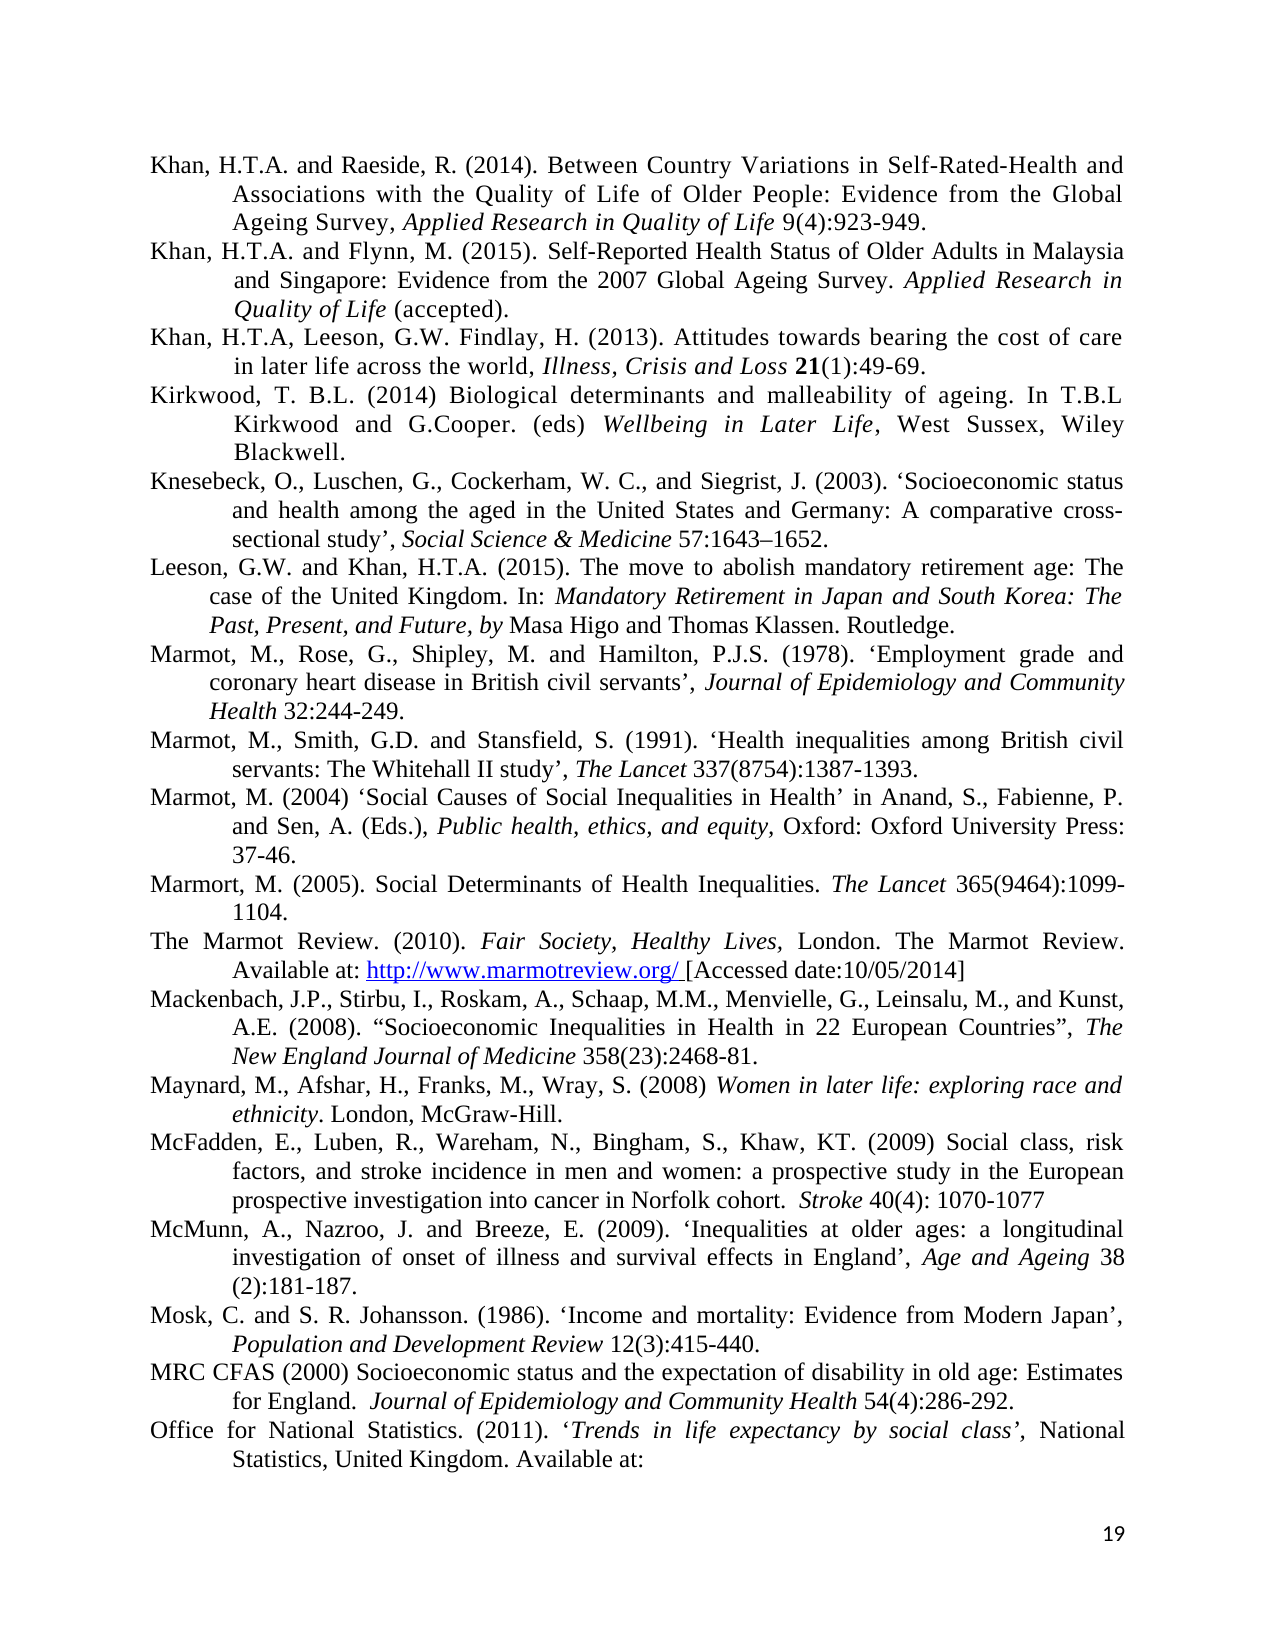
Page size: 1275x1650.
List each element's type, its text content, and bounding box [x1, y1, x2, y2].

text Khan, H.T.A. and Flynn, M. (2015). Self-Reported Health Status of Older Adults in Malaysia and Singapore: Evidence from the 2007 Global Ageing Survey. Applied Research in Quality of Life (accepted). [150, 236, 1125, 322]
text Khan, H.T.A. and Raeside, R. (2014). Between Country Variations in Self-Rated-Health and Associations with the Quality of Life of Older People: Evidence from the Global Ageing Survey, Applied Research in Quality of Life 9(4):923-949. [150, 150, 1125, 236]
text Maynard, M., Afshar, H., Franks, M., Wray, S. (2008) Women in later life: exploring race and ethnicity. London, McGraw-Hill. [150, 1070, 1125, 1127]
text Leeson, G.W. and Khan, H.T.A. (2015). The move to abolish mandatory retirement age: The case of the United Kingdom. In: Mandatory Retirement in Japan and South Korea: The Past, Present, and Future, by Masa Higo and Thomas Klassen. Routledge. [150, 552, 1125, 639]
text Marmot, M., Rose, G., Shipley, M. and Hamilton, P.J.S. (1978). ‘Employment grade and coronary heart disease in British civil servants’, Journal of Epidemiology and Community Health 32:244-249. [150, 639, 1125, 725]
text Mackenbach, J.P., Stirbu, I., Roskam, A., Schaap, M.M., Menvielle, G., Leinsalu, M., and Kunst, A.E. (2008). “Socioeconomic Inequalities in Health in 22 European Countries”, The New England Journal of Medicine 358(23):2468-81. [150, 984, 1125, 1070]
text Knesebeck, O., Luschen, G., Cockerham, W. C., and Siegrist, J. (2003). ‘Socioeconomic status and health among the aged in the United States and Germany: A comparative cross-sectional study’, Social Science & Medicine 57:1643–1652. [150, 466, 1125, 552]
text McFadden, E., Luben, R., Wareham, N., Bingham, S., Khaw, KT. (2009) Social class, risk factors, and stroke incidence in men and women: a prospective study in the European prospective investigation into cancer in Norfolk cohort. Stroke 40(4): 1070-1077 [150, 1127, 1125, 1214]
text Kirkwood, T. B.L. (2014) Biological determinants and malleability of ageing. In T.B.L Kirkwood and G.Cooper. (eds) Wellbeing in Later Life, West Sussex, Wiley Blackwell. [150, 380, 1125, 466]
text MRC CFAS (2000) Socioeconomic status and the expectation of disability in old age: Estimates for England. Journal of Epidemiology and Community Health 54(4):286-292. [150, 1357, 1125, 1415]
text Marmot, M., Smith, G.D. and Stansfield, S. (1991). ‘Health inequalities among British civil servants: The Whitehall II study’, The Lancet 337(8754):1387-1393. [150, 725, 1125, 782]
text Mosk, C. and S. R. Johansson. (1986). ‘Income and mortality: Evidence from Modern Japan’, Population and Development Review 12(3):415-440. [150, 1300, 1125, 1357]
text Office for National Statistics. (2011). ‘Trends in life expectancy by social class’, National Statistics, United Kingdom. Available at: [150, 1415, 1125, 1472]
text McMunn, A., Nazroo, J. and Breeze, E. (2009). ‘Inequalities at older ages: a longitudinal investigation of onset of illness and survival effects in England’, Age and Ageing 38 (2):181-187. [150, 1214, 1125, 1300]
text Khan, H.T.A, Leeson, G.W. Findlay, H. (2013). Attitudes towards bearing the cost of care in later life across the world, Illness, Crisis and Loss 21(1):49-69. [150, 322, 1125, 380]
text Marmort, M. (2005). Social Determinants of Health Inequalities. The Lancet 365(9464):1099-1104. [150, 869, 1125, 926]
text The Marmot Review. (2010). Fair Society, Healthy Lives, London. The Marmot Review. Available at: http://www.marmotreview.org/ [Accessed date:10/05/2014] [150, 926, 1125, 984]
text Marmot, M. (2004) ‘Social Causes of Social Inequalities in Health’ in Anand, S., Fabienne, P. and Sen, A. (Eds.), Public health, ethics, and equity, Oxford: Oxford University Press: 37-46. [150, 782, 1125, 869]
